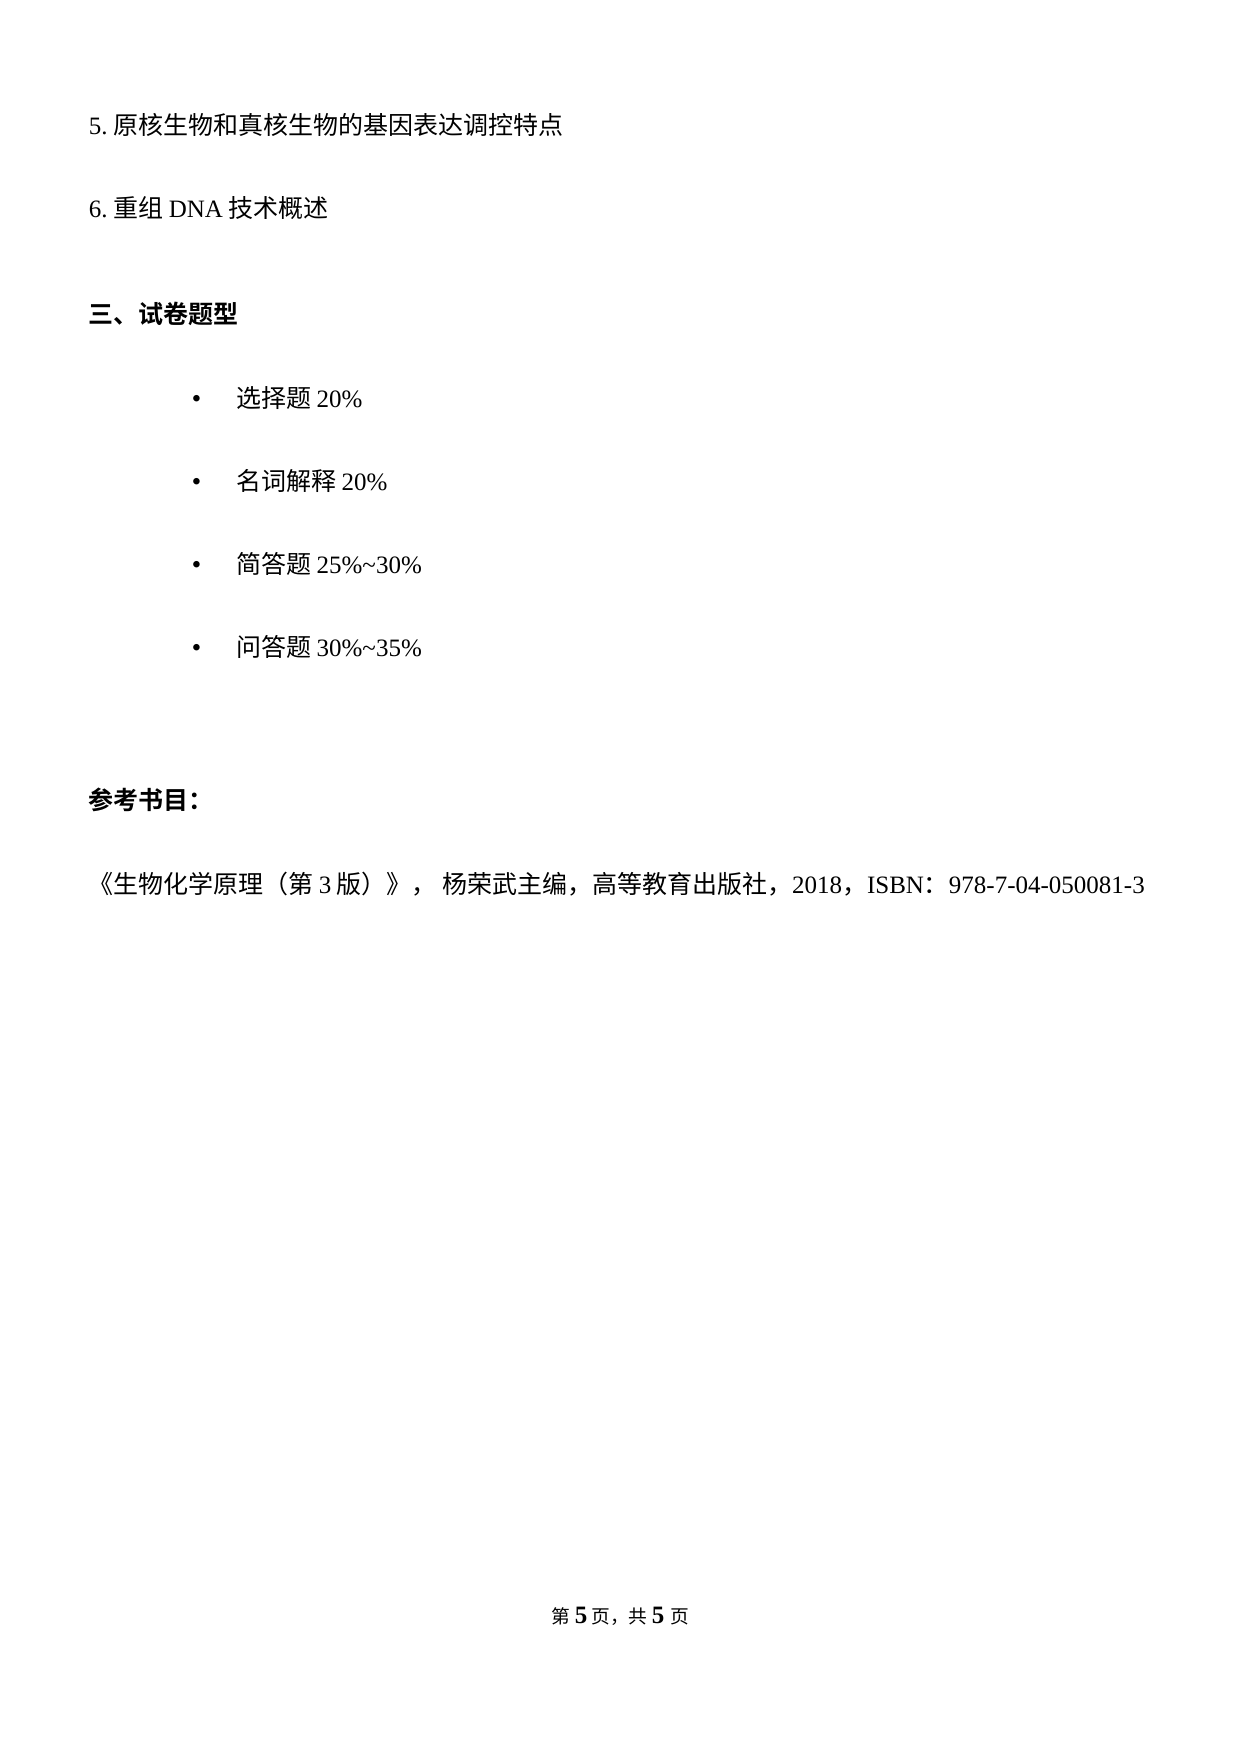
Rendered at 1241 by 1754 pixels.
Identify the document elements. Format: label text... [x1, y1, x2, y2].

list 选择题 20% [192, 364, 1152, 429]
text 《生物化学原理（第3版）》， 杨荣武主编，高等教育出版社，2018，ISBN：978-7-04-050081-3 [89, 850, 1152, 915]
text 6. 重组DNA技术概述 [89, 174, 1152, 239]
list 简答题 25%~30% [192, 530, 1152, 595]
list 名词解释 20% [192, 447, 1152, 512]
text 参考书目： [89, 766, 1152, 831]
text 5. 原核生物和真核生物的基因表达调控特点 [89, 91, 1152, 156]
list 问答题 30%~35% [192, 613, 1152, 678]
text 三、试卷题型 [89, 280, 1152, 345]
